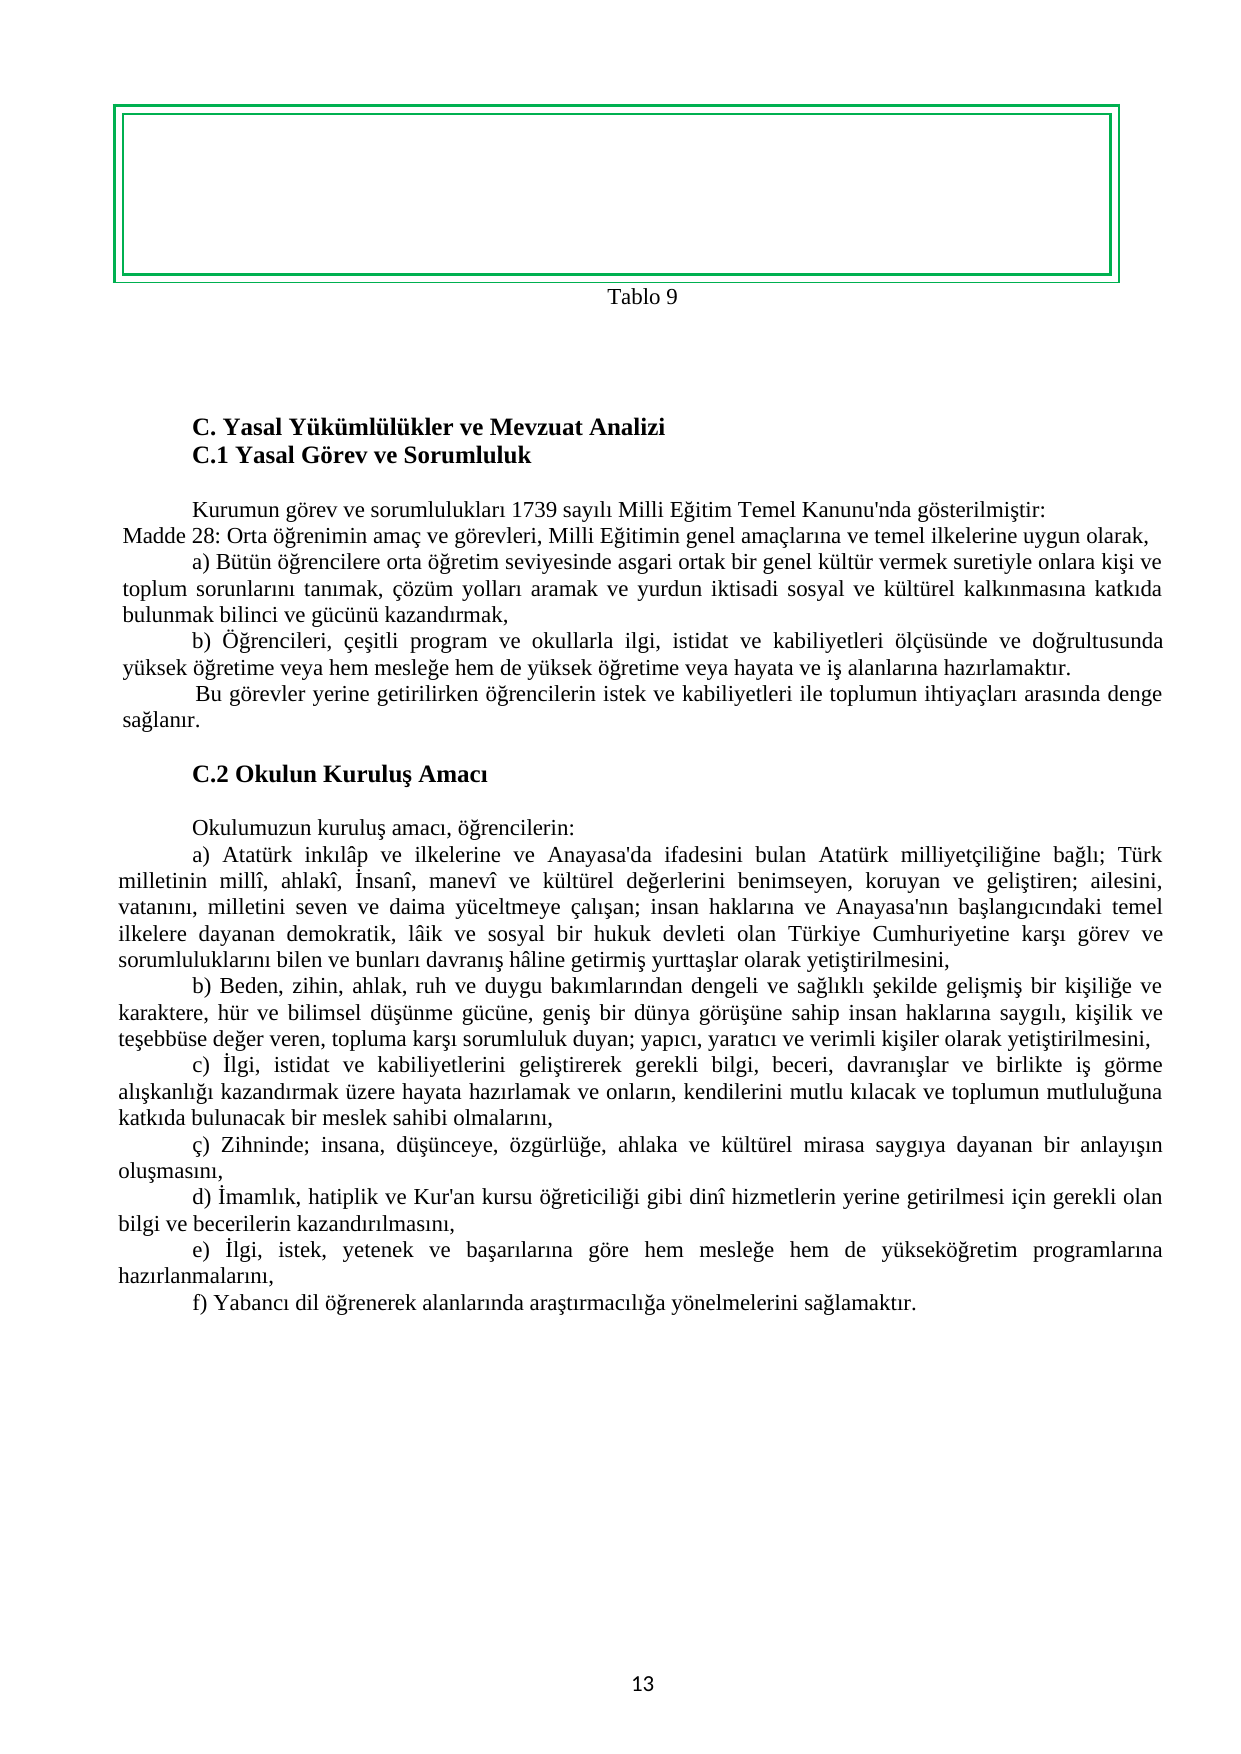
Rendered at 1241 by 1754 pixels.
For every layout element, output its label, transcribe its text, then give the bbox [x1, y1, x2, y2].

text Okulumuzun kuruluş amacı, öğrencilerin: [118, 814, 1167, 841]
text a) Atatürk inkılâp ve ilkelerine ve Anayasa'da ifadesini bulan Atatürk milliyetçiliğine bağlı; Türk milletinin millî, ahlakî, İnsanî, manevî ve kültürel değerlerini benimseyen, koruyan ve geliştiren; ailesini, vatanını, milletini seven ve daima yüceltmeye çalışan; insan haklarına ve Anayasa'nın başlangıcındaki temel ilkelere dayanan demokratik, lâik ve sosyal bir hukuk devleti olan Türkiye Cumhuriyetine karşı görev ve sorumluluklarını bilen ve bunları davranış hâline getirmiş yurttaşlar olarak yetiştirilmesini, [118, 841, 1164, 972]
text Bu görevler yerine getirilirken öğrencilerin istek ve kabiliyetleri ile toplumun ihtiyaçları arasında denge sağlanır. [122, 680, 1164, 733]
text b) Öğrencileri, çeşitli program ve okullarla ilgi, istidat ve kabiliyetleri ölçüsünde ve doğrultusunda yüksek öğretime veya hem mesleğe hem de yüksek öğretime veya hayata ve iş alanlarına hazırlamaktır. [122, 627, 1164, 680]
text e) İlgi, istek, yetenek ve başarılarına göre hem mesleğe hem de yükseköğretim programlarına hazırlanmalarını, [118, 1236, 1164, 1289]
text Tablo 9 [118, 283, 1167, 310]
text C.2 Okulun Kuruluş Amacı [118, 759, 1167, 788]
table_header [118, 107, 1114, 272]
text Madde 28: Orta öğrenimin amaç ve görevleri, Milli Eğitimin genel amaçlarına ve temel ilkelerine uygun olarak, [122, 522, 1164, 548]
text C.1 Yasal Görev ve Sorumluluk [118, 441, 1167, 469]
text Kurumun görev ve sorumlulukları 1739 sayılı Milli Eğitim Temel Kanunu'nda gösterilmiştir: [118, 496, 1167, 522]
text a) Bütün öğrencilere orta öğretim seviyesinde asgari ortak bir genel kültür vermek suretiyle onlara kişi ve toplum sorunlarını tanımak, çözüm yolları aramak ve yurdun iktisadi sosyal ve kültürel kalkınmasına katkıda bulunmak bilinci ve gücünü kazandırmak, [122, 548, 1164, 627]
text ç) Zihninde; insana, düşünceye, özgürlüğe, ahlaka ve kültürel mirasa saygıya dayanan bir anlayışın oluşmasını, [118, 1131, 1164, 1183]
text c) İlgi, istidat ve kabiliyetlerini geliştirerek gerekli bilgi, beceri, davranışlar ve birlikte iş görme alışkanlığı kazandırmak üzere hayata hazırlamak ve onların, kendilerini mutlu kılacak ve toplumun mutluluğuna katkıda bulunacak bir meslek sahibi olmalarını, [118, 1052, 1164, 1131]
text b) Beden, zihin, ahlak, ruh ve duygu bakımlarından dengeli ve sağlıklı şekilde gelişmiş bir kişiliğe ve karaktere, hür ve bilimsel düşünme gücüne, geniş bir dünya görüşüne sahip insan haklarına saygılı, kişilik ve teşebbüse değer veren, topluma karşı sorumluluk duyan; yapıcı, yaratıcı ve verimli kişiler olarak yetiştirilmesini, [118, 972, 1164, 1052]
text C. Yasal Yükümlülükler ve Mevzuat Analizi [118, 412, 1167, 441]
text f) Yabancı dil öğrenerek alanlarında araştırmacılığa yönelmelerini sağlamaktır. [118, 1289, 1164, 1315]
text d) İmamlık, hatiplik ve Kur'an kursu öğreticiliği gibi dinî hizmetlerin yerine getirilmesi için gerekli olan bilgi ve becerilerin kazandırılmasını, [118, 1183, 1164, 1236]
